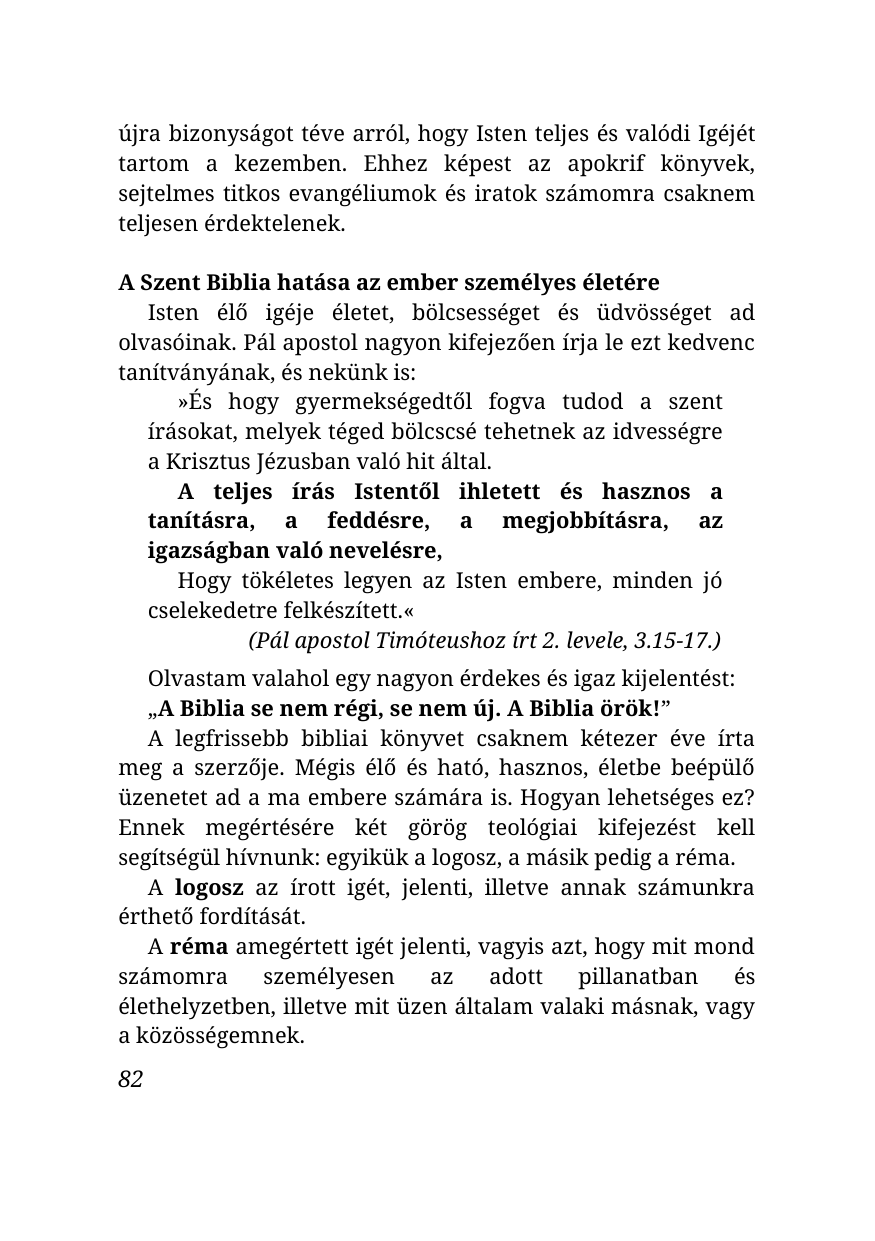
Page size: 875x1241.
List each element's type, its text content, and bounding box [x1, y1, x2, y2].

text A Szent Biblia hatása az ember személyes életére [118, 267, 756, 297]
text A teljes írás Istentől ihletett és hasznos a tanításra, a feddésre, a megjobbításra, az igazságban való nevelésre, [148, 476, 723, 565]
text Isten élő igéje életet, bölcsességet és üdvösséget ad olvasóinak. Pál apostol nagyon kifejezően írja le ezt kedvenc tanítványának, és nekünk is: [118, 297, 756, 386]
text Hogy tökéletes legyen az Isten embere, minden jó cselekedetre felkészített.« [148, 565, 723, 625]
text „A Biblia se nem régi, se nem új. A Biblia örök!” [118, 693, 756, 723]
text A legfrissebb bibliai könyvet csaknem kétezer éve írta meg a szerzője. Mégis élő és ható, hasznos, életbe beépülő üzenetet ad a ma embere számára is. Hogyan lehetséges ez? Ennek megértésére két görög teológiai kifejezést kell segítségül hívnunk: egyikük a logosz, a másik pedig a réma. [118, 723, 756, 872]
text (Pál apostol Timóteushoz írt 2. levele, 3.15-17.) [148, 625, 723, 654]
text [118, 118, 756, 237]
text Olvastam valahol egy nagyon érdekes és igaz kijelentést: [118, 663, 756, 693]
text A logosz az írott igét, jelenti, illetve annak számunkra érthető fordítását. [118, 872, 756, 931]
text »És hogy gyermekségedtől fogva tudod a szent írásokat, melyek téged bölcscsé tehetnek az idvességre a Krisztus Jézusban való hit által. [148, 386, 723, 476]
text A réma amegértett igét jelenti, vagyis azt, hogy mit mond számomra személyesen az adott pillanatban és élethelyzetben, illetve mit üzen általam valaki másnak, vagy a közösségemnek. [118, 931, 756, 1050]
